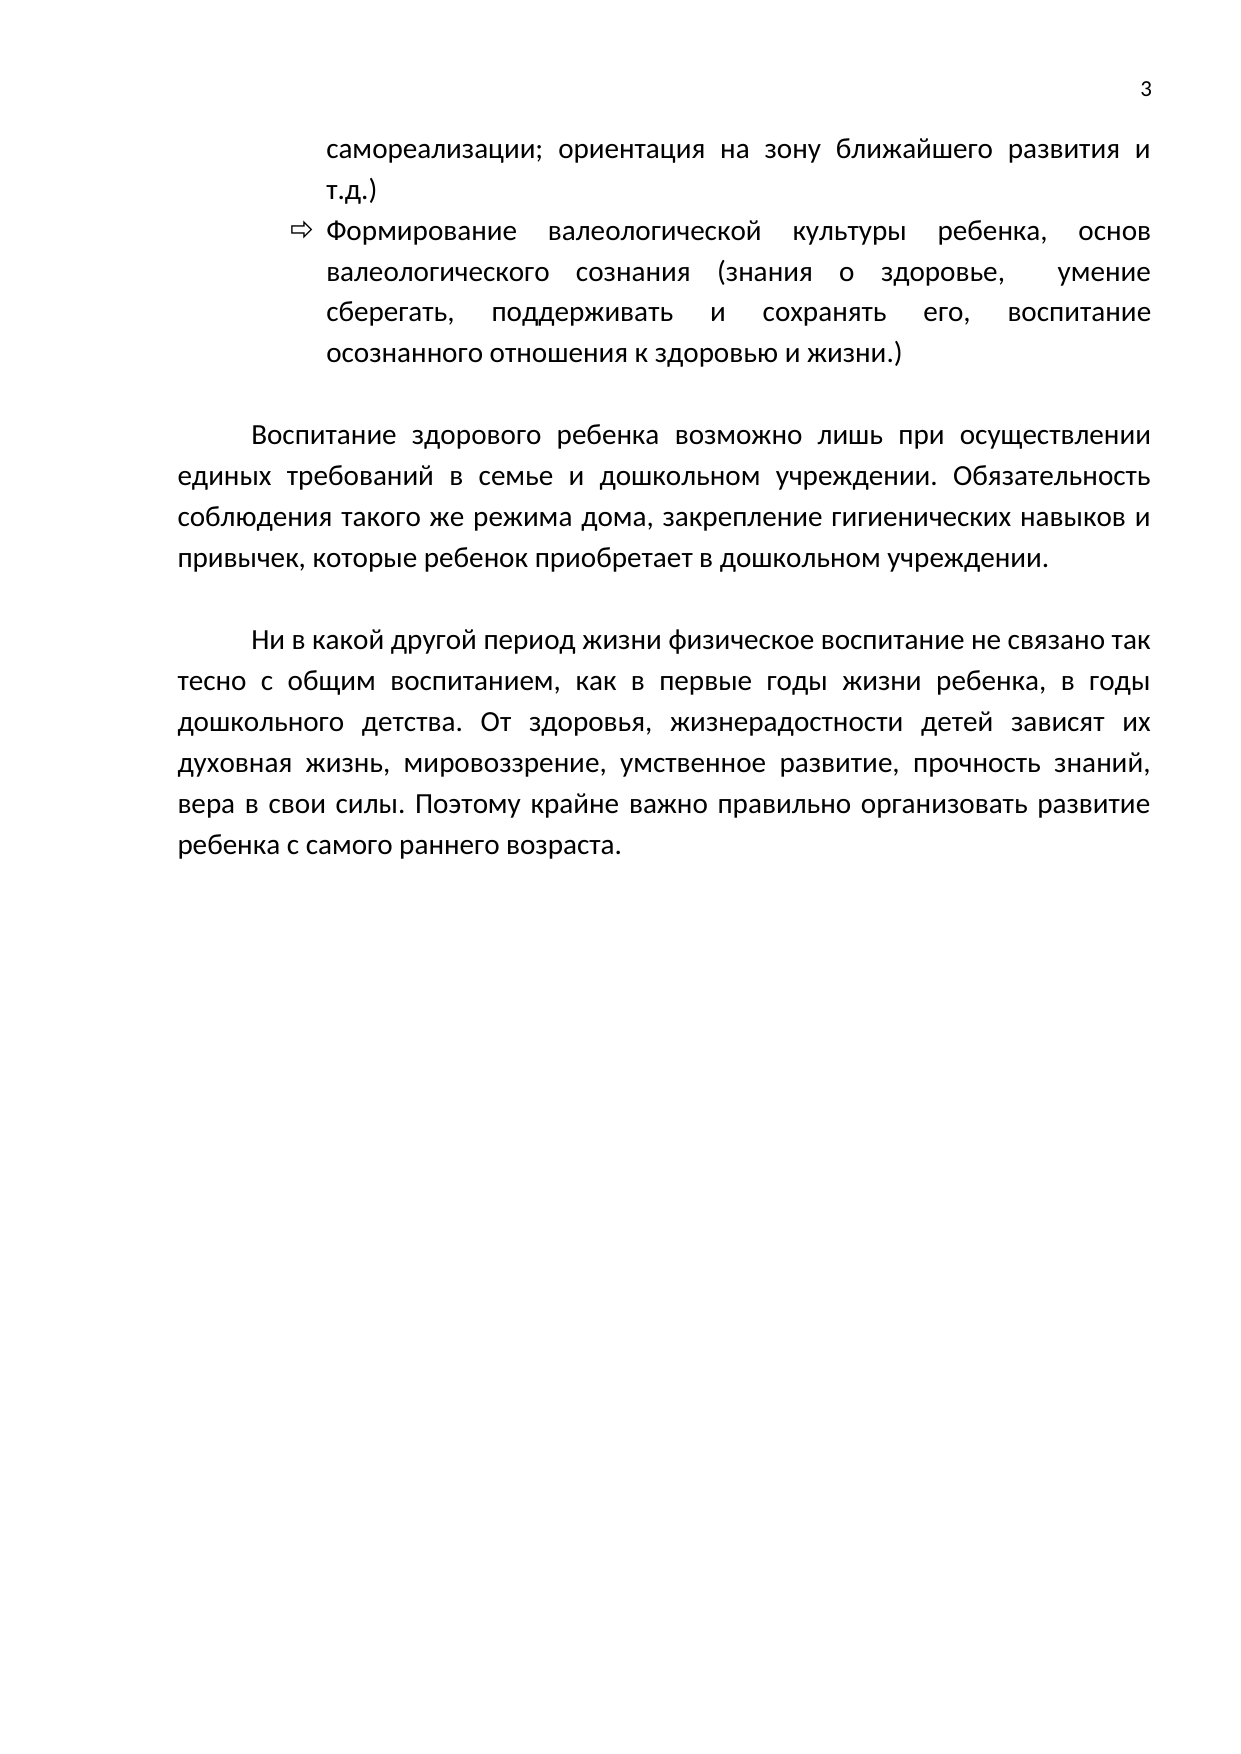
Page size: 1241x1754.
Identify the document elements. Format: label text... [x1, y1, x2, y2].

list Формирование валеологической культуры ребенка, основ валеологического сознания (знания о здоровье, умение сберегать, поддерживать и сохранять его, воспитание осознанного отношения к здоровью и жизни.) [288, 212, 1152, 370]
text Воспитание здорового ребенка возможно лишь при осуществлении единых требований в семье и дошкольном учреждении. Обязательность соблюдения такого же режима дома, закрепление гигиенических навыков и привычек, которые ребенок приобретает в дошкольном учреждении. [177, 416, 1152, 575]
text Ни в какой другой период жизни физическое воспитание не связано так тесно с общим воспитанием, как в первые годы жизни ребенка, в годы дошкольного детства. От здоровья, жизнерадостности детей зависят их духовная жизнь, мировоззрение, умственное развитие, прочность знаний, вера в свои силы. Поэтому крайне важно правильно организовать развитие ребенка с самого раннего возраста. [177, 621, 1152, 861]
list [288, 130, 1152, 206]
